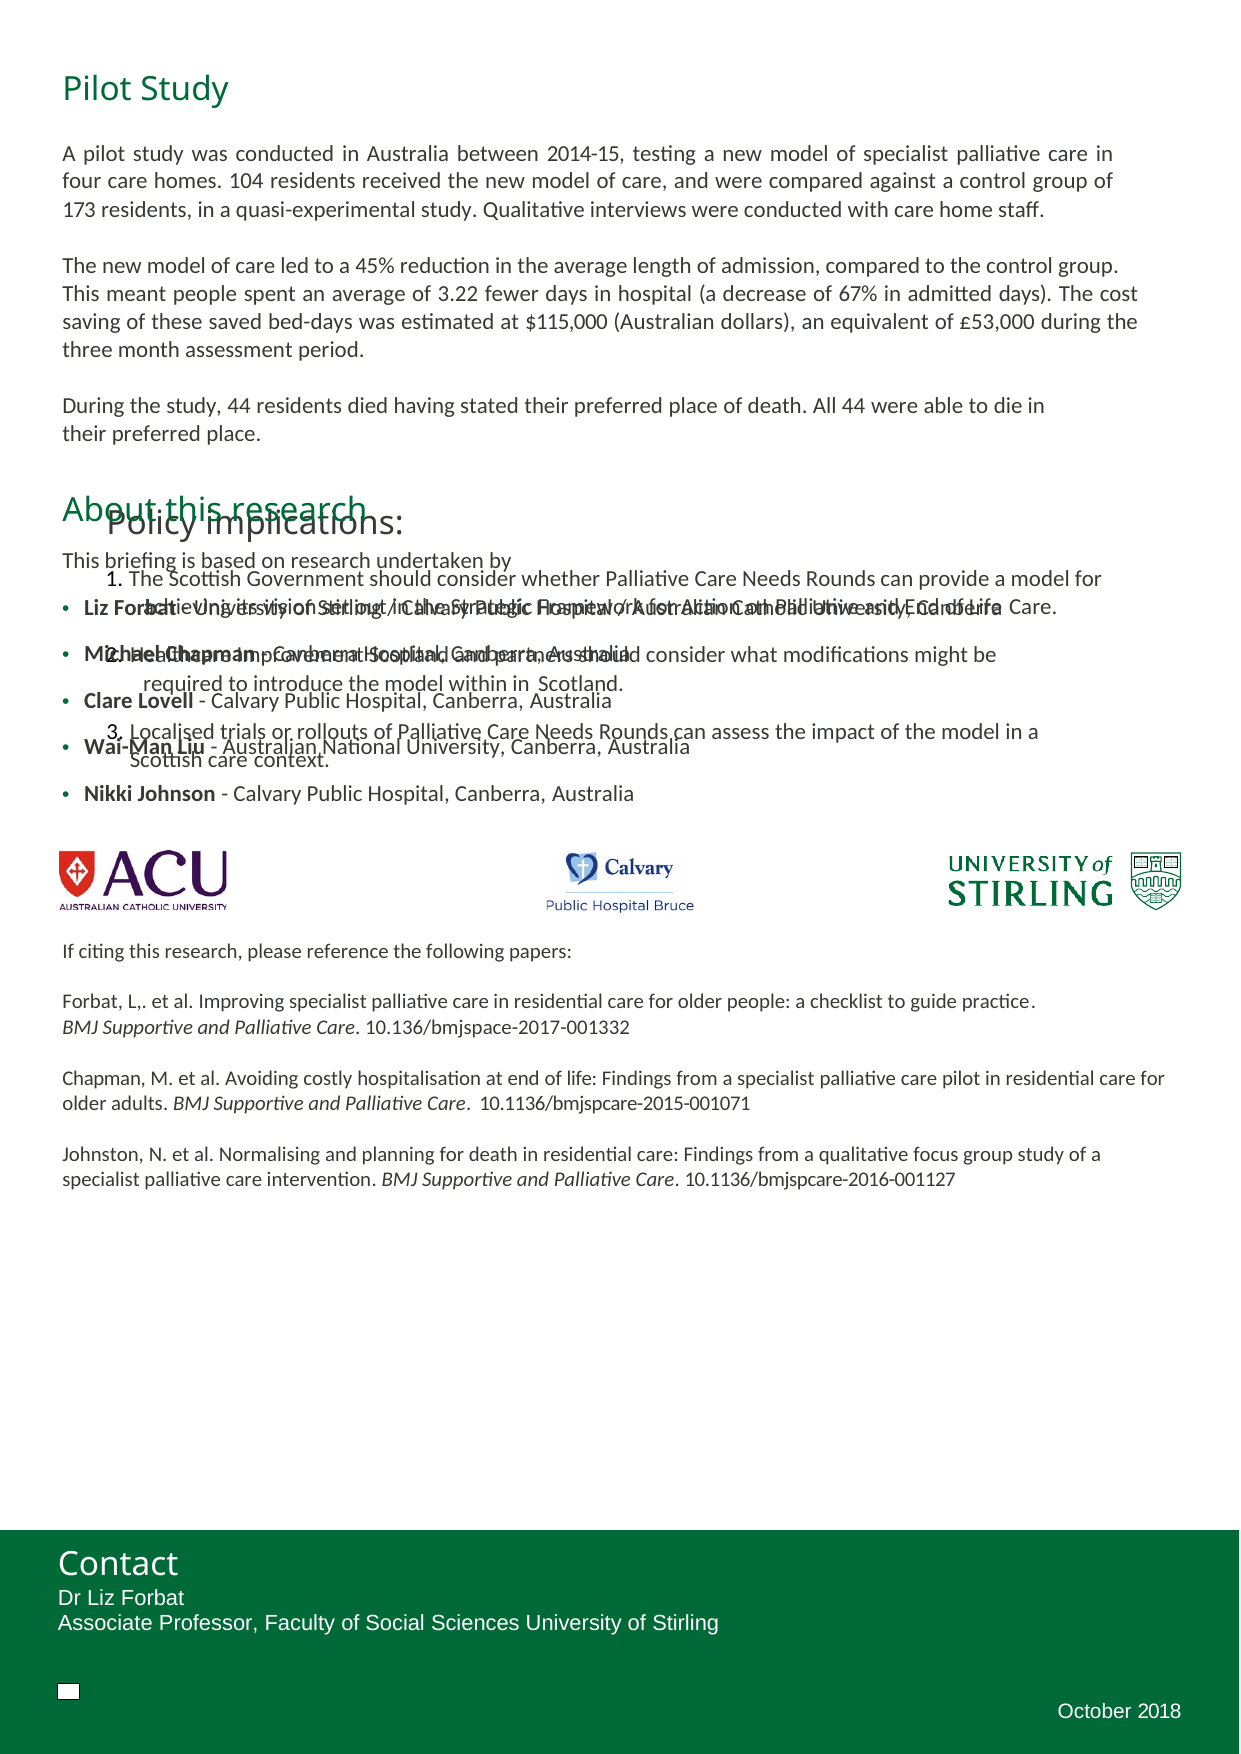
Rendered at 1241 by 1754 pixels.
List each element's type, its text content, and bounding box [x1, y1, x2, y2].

text A pilot study was conducted in Australia between 2014-15, testing a new model of specialist palliative care in four care homes. 104 residents received the new model of care, and were compared against a control group of 173 residents, in a quasi-experimental study. Qualitative interviews were conducted with care home staff. [62, 139, 1114, 223]
list Nikki Johnson - Calvary Public Hospital, Canberra, Australia [62, 779, 1240, 807]
list Michael Chapman - Canberra Hospital, Canberra, Australia [62, 639, 1240, 667]
text This briefing is based on research undertaken by [62, 546, 1240, 574]
picture [1135, 857, 1147, 867]
list Liz Forbat - University of Stirling / Calvary Public Hospital / Australian Catholic University, Canberra [62, 593, 1240, 621]
list Wai-Man Liu - Australian National University, Canberra, Australia [62, 732, 1240, 760]
picture [1165, 857, 1177, 867]
picture [546, 850, 694, 914]
text Johnston, N. et al. Normalising and planning for death in residential care: Findings from a qualitative focus group study of a specialist palliative care intervention. BMJ Supportive and Palliative Care. 10.1136/bmjspcare-2016-001127 [62, 1141, 1142, 1192]
text During the study, 44 residents died having stated their preferred place of death. All 44 were able to die in their preferred place. [62, 391, 1045, 447]
text The new model of care led to a 45% reduction in the average length of admission, compared to the control group. [62, 251, 1240, 279]
picture [59, 850, 227, 910]
subtitle Pilot Study [62, 65, 1240, 111]
text Forbat, L,. et al. Improving specialist palliative care in residential care for older people: a checklist to guide practice. [62, 989, 1240, 1014]
picture [948, 856, 1113, 906]
text Chapman, M. et al. Avoiding costly hospitalisation at end of life: Findings from a specialist palliative care pilot in residential care for older adults. BMJ Supportive and Palliative Care. 10.1136/bmjspcare-2015-001071 [62, 1065, 1176, 1116]
list Clare Lovell - Calvary Public Hospital, Canberra, Australia [62, 686, 1240, 714]
text This meant people spent an average of 3.22 fewer days in hospital (a decrease of 67% in admitted days). The cost saving of these saved bed-days was estimated at $115,000 (Australian dollars), an equivalent of £53,000 during the three month assessment period. [62, 279, 1138, 363]
picture [58, 1684, 79, 1699]
subtitle About this research [62, 486, 1240, 531]
text If citing this research, please reference the following papers: [62, 938, 1240, 963]
text BMJ Supportive and Palliative Care. 10.136/bmjspace-2017-001332 [62, 1014, 1240, 1039]
